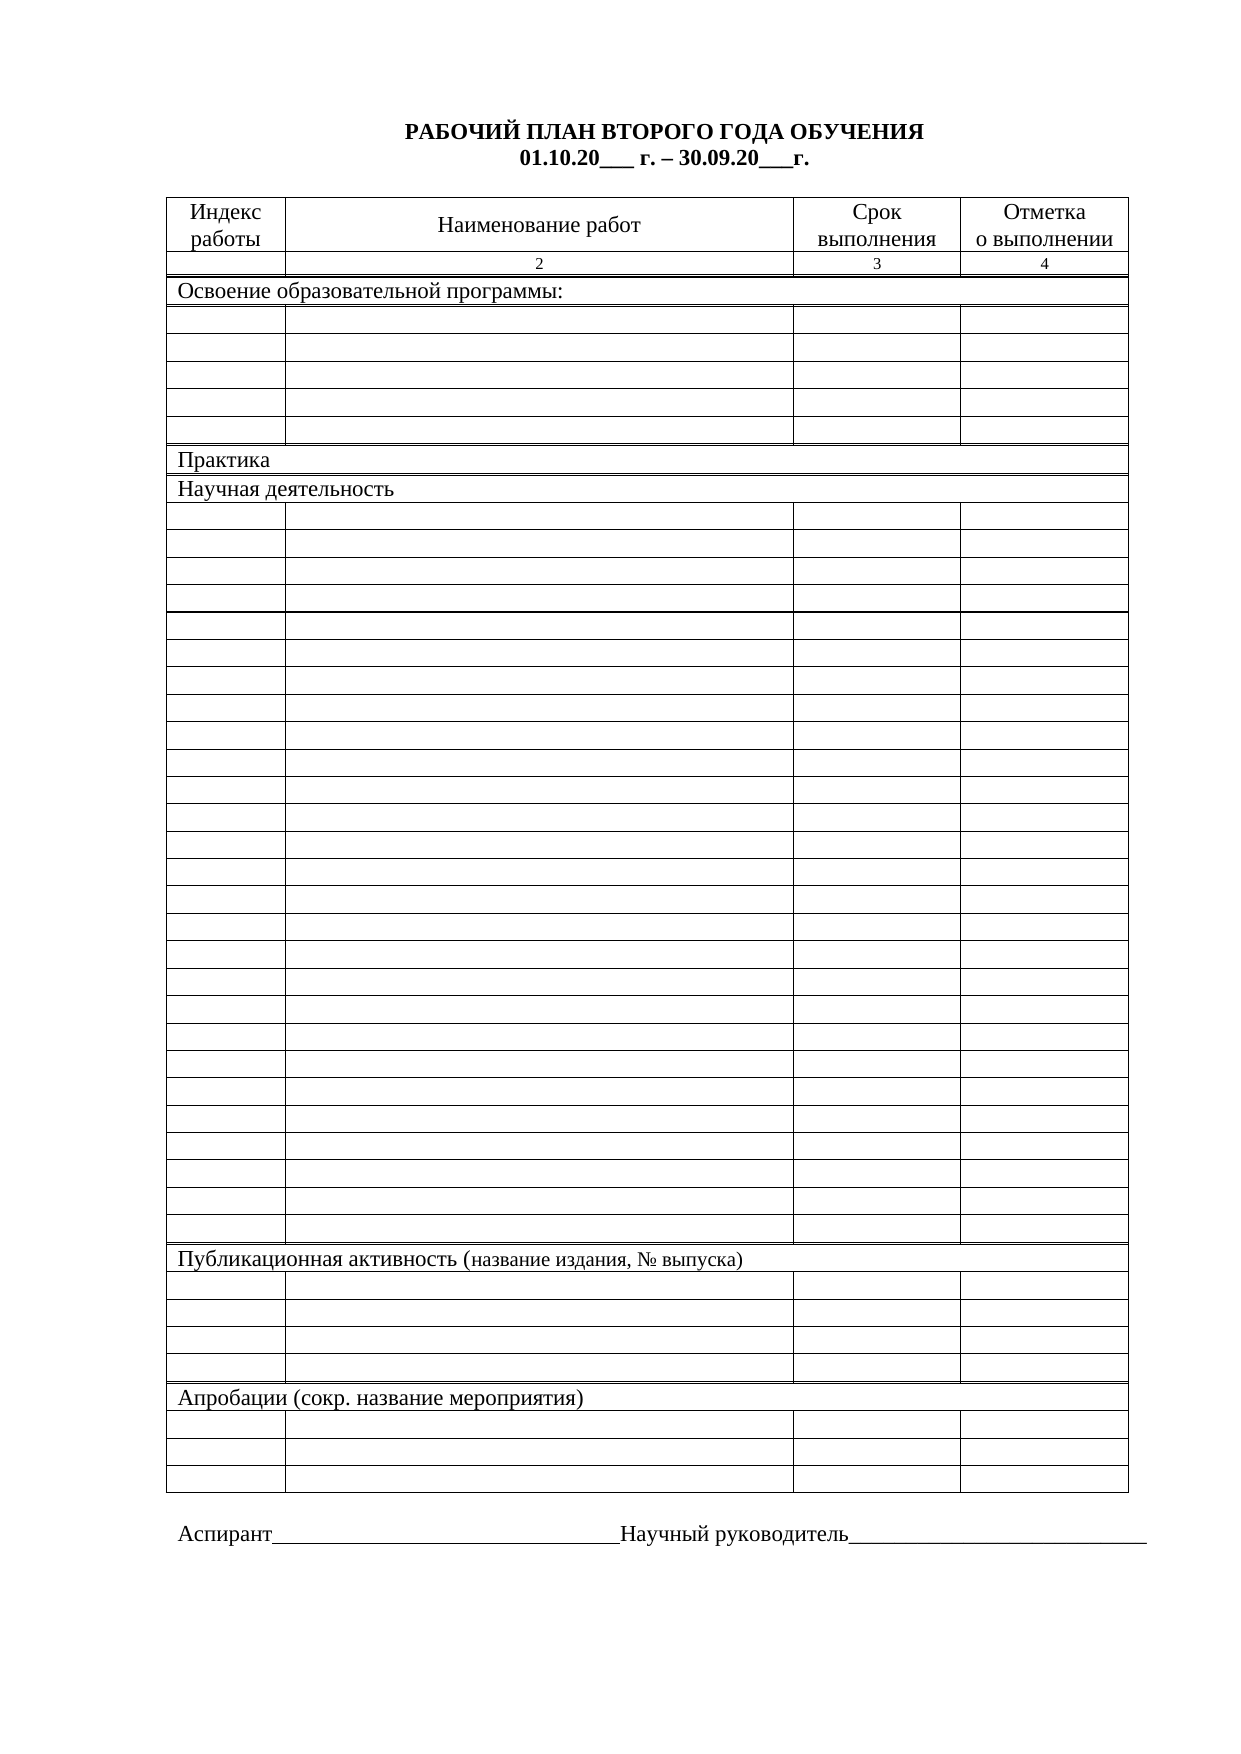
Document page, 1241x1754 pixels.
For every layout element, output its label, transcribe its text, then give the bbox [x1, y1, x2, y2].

table_cell [794, 1327, 960, 1353]
table_cell [167, 695, 285, 721]
table_cell [286, 1215, 793, 1242]
table_cell [286, 1133, 793, 1159]
table_cell [794, 640, 960, 666]
table_cell [794, 941, 960, 968]
table_cell [961, 613, 1128, 639]
table_cell [961, 750, 1128, 776]
table_cell [794, 750, 960, 776]
table_cell [286, 1300, 793, 1326]
table_cell [286, 1188, 793, 1214]
table_cell [286, 832, 793, 858]
table_cell [794, 667, 960, 694]
table_cell [794, 585, 960, 611]
table_cell [961, 1106, 1128, 1132]
table_cell [961, 1272, 1128, 1298]
table_cell [961, 996, 1128, 1022]
table_cell [286, 640, 793, 666]
table_cell [286, 1411, 793, 1437]
table_cell [286, 1327, 793, 1353]
table_cell [167, 1160, 285, 1187]
table_cell [794, 777, 960, 803]
table_cell [794, 969, 960, 995]
table_header Отметка о выполнении [961, 198, 1128, 251]
table_cell [794, 1188, 960, 1214]
table_cell [167, 307, 285, 333]
table_cell [961, 389, 1128, 416]
table_cell [167, 1024, 285, 1050]
table_cell [961, 1411, 1128, 1437]
table_cell [961, 1300, 1128, 1326]
table_cell [794, 362, 960, 388]
table_cell [286, 613, 793, 639]
table_cell [286, 1051, 793, 1077]
table_cell [286, 941, 793, 968]
table_cell [794, 695, 960, 721]
table_cell [286, 722, 793, 748]
table_cell [961, 307, 1128, 333]
table_cell [794, 1133, 960, 1159]
table_cell [794, 1106, 960, 1132]
table_cell [286, 1106, 793, 1132]
table_cell [794, 389, 960, 416]
table_cell [961, 832, 1128, 858]
table_cell [167, 1051, 285, 1077]
table_cell [286, 1272, 793, 1298]
table_cell [167, 1133, 285, 1159]
table_cell [961, 417, 1128, 443]
table_cell [286, 777, 793, 803]
table_cell [961, 695, 1128, 721]
table_cell Практика [167, 446, 1128, 472]
table_cell [167, 558, 285, 584]
table_cell [286, 1160, 793, 1187]
table_cell [167, 334, 285, 361]
table_header Наименование работ [286, 198, 793, 251]
table_cell [794, 914, 960, 940]
table_cell [167, 1354, 285, 1381]
table_cell [286, 996, 793, 1022]
table_cell [167, 804, 285, 831]
table_cell [286, 307, 793, 333]
table_cell [961, 667, 1128, 694]
table_cell [961, 1327, 1128, 1353]
table_cell [167, 914, 285, 940]
table_cell [167, 252, 285, 274]
table_cell [794, 307, 960, 333]
table_cell [286, 558, 793, 584]
table_cell [167, 750, 285, 776]
table_cell [794, 417, 960, 443]
table_cell [286, 695, 793, 721]
table_cell [286, 1024, 793, 1050]
table_cell [961, 1024, 1128, 1050]
table_cell [286, 503, 793, 529]
table_cell [961, 530, 1128, 557]
table_cell Освоение образовательной программы: [167, 278, 1128, 304]
table_cell [286, 334, 793, 361]
table_cell [794, 558, 960, 584]
table_cell [167, 417, 285, 443]
table_cell Апробации (сокр. название мероприятия) [167, 1384, 1128, 1410]
table_cell [794, 503, 960, 529]
table_cell [794, 886, 960, 913]
table_cell [961, 1133, 1128, 1159]
table_cell [961, 914, 1128, 940]
table_cell [794, 859, 960, 885]
table_cell [167, 389, 285, 416]
table_cell [167, 585, 285, 611]
table_cell [167, 969, 285, 995]
table_cell [167, 1106, 285, 1132]
table_cell [167, 503, 285, 529]
table_cell [167, 1272, 285, 1298]
table_cell Научная деятельность [167, 476, 1128, 502]
table_cell [286, 362, 793, 388]
table_cell [167, 1078, 285, 1104]
table_cell [286, 886, 793, 913]
table_cell [794, 1078, 960, 1104]
table_cell [794, 1160, 960, 1187]
table_cell [961, 1466, 1128, 1492]
table_cell [961, 969, 1128, 995]
table_cell [794, 530, 960, 557]
table_cell [286, 585, 793, 611]
table_cell [286, 530, 793, 557]
table_cell [961, 640, 1128, 666]
text РАБОЧИЙ ПЛАН ВТОРОГО ГОДА ОБУЧЕНИЯ [177, 118, 1152, 144]
table_cell [794, 1024, 960, 1050]
table_cell [961, 585, 1128, 611]
table_cell [794, 1354, 960, 1381]
table_cell [961, 1188, 1128, 1214]
table_cell [167, 941, 285, 968]
table_cell [961, 1078, 1128, 1104]
table_cell [961, 1354, 1128, 1381]
table_cell [167, 362, 285, 388]
table_cell [286, 667, 793, 694]
table_cell [794, 334, 960, 361]
table_cell [286, 859, 793, 885]
table_cell [794, 1300, 960, 1326]
table_cell [286, 750, 793, 776]
table_cell [961, 558, 1128, 584]
table_cell [167, 613, 285, 639]
table_cell [167, 640, 285, 666]
table_cell [961, 1439, 1128, 1465]
table_cell [794, 1466, 960, 1492]
table_header Индекс работы [167, 198, 285, 251]
table_cell [794, 1215, 960, 1242]
table_cell [961, 804, 1128, 831]
table_cell [167, 1215, 285, 1242]
table_cell [167, 722, 285, 748]
table_cell [286, 1078, 793, 1104]
table_cell [794, 1051, 960, 1077]
table_cell [961, 859, 1128, 885]
table_cell [167, 1411, 285, 1437]
table_cell [961, 1160, 1128, 1187]
text Аспирант Научный руководитель__________________________ [177, 1520, 1152, 1546]
table_cell [167, 667, 285, 694]
table_cell [794, 1411, 960, 1437]
table_cell [961, 503, 1128, 529]
table_cell [286, 389, 793, 416]
table_cell [794, 1439, 960, 1465]
table_cell [167, 1327, 285, 1353]
table_cell [286, 417, 793, 443]
table_cell [794, 1272, 960, 1298]
table_cell [961, 334, 1128, 361]
table_cell [794, 613, 960, 639]
table_cell [961, 722, 1128, 748]
table_cell [167, 859, 285, 885]
table_cell [961, 362, 1128, 388]
table_cell [286, 1354, 793, 1381]
table_cell [167, 1300, 285, 1326]
table_cell [961, 1051, 1128, 1077]
table_cell [794, 804, 960, 831]
table_cell [167, 832, 285, 858]
table_cell [286, 914, 793, 940]
table_cell [794, 722, 960, 748]
table_cell 4 [961, 252, 1128, 274]
table_cell [961, 886, 1128, 913]
table_cell [286, 1439, 793, 1465]
table_cell [286, 969, 793, 995]
table_header Срок выполнения [794, 198, 960, 251]
table_cell [794, 996, 960, 1022]
table_cell 3 [794, 252, 960, 274]
table_cell Публикационная активность (название издания, № выпуска) [167, 1245, 1128, 1271]
table_cell [286, 1466, 793, 1492]
table_cell [167, 886, 285, 913]
table_cell [167, 1439, 285, 1465]
table_cell [961, 1215, 1128, 1242]
table_cell 2 [286, 252, 793, 274]
table_cell [961, 941, 1128, 968]
table_cell [961, 777, 1128, 803]
table_cell [167, 1188, 285, 1214]
table_cell [794, 832, 960, 858]
table_cell [167, 530, 285, 557]
table_cell [167, 996, 285, 1022]
table_cell [286, 804, 793, 831]
table_cell [167, 1466, 285, 1492]
table_cell [167, 777, 285, 803]
text 01.10.20___ г. – 30.09.20___г. [177, 144, 1152, 171]
